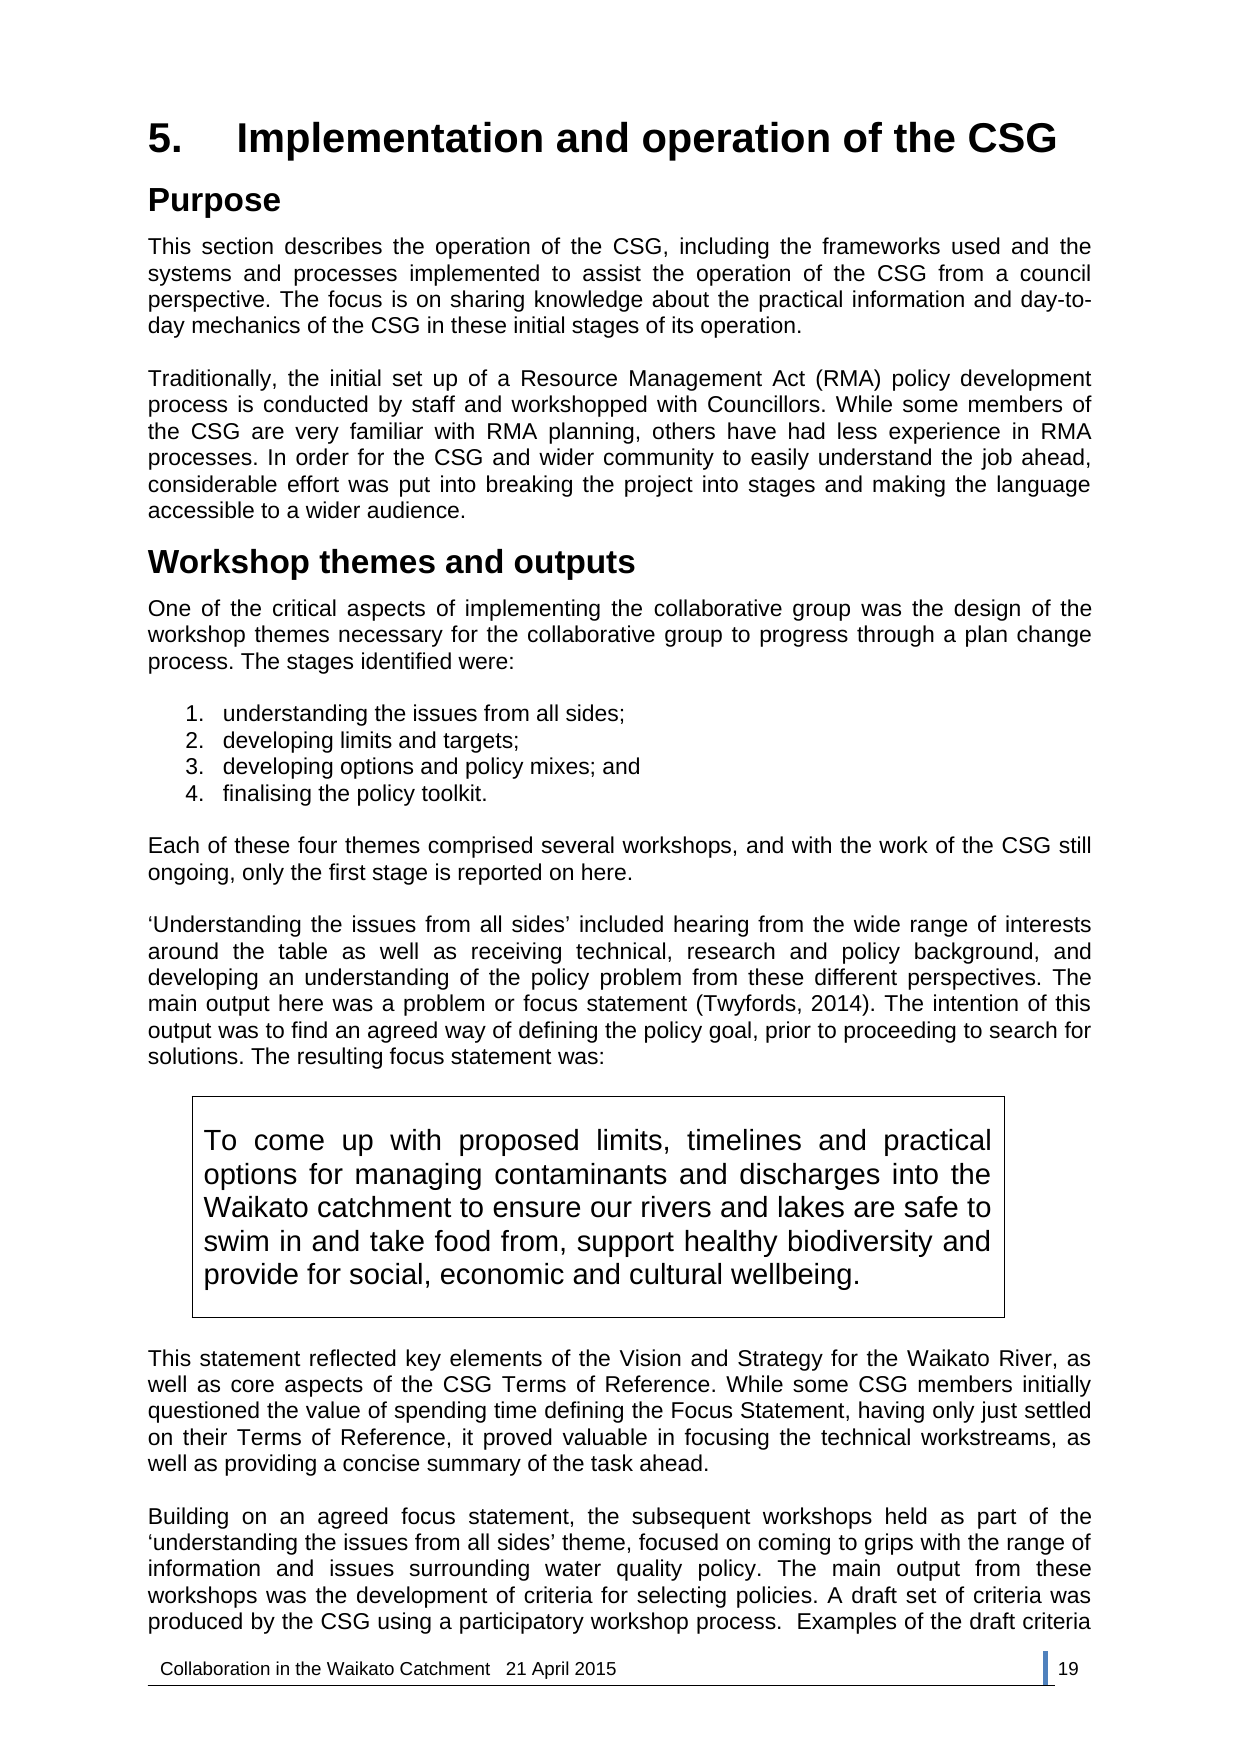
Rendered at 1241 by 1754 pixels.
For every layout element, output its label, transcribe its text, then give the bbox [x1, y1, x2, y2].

subtitle Implementation and operation of the CSG [148, 114, 1092, 162]
table_header To come up with proposed limits, timelines and practical options for managing contaminants and discharges into the Waikato catchment to ensure our rivers and lakes are safe to swim in and take food from, support healthy biodiversity and provide for social, economic and cultural wellbeing. [193, 1097, 1004, 1317]
text Each of these four themes comprised several workshops, and with the work of the CSG still ongoing, only the first stage is reported on here. [148, 832, 1092, 885]
text This section describes the operation of the CSG, including the frameworks used and the systems and processes implemented to assist the operation of the CSG from a council perspective. The focus is on sharing knowledge about the practical information and day-to-day mechanics of the CSG in these initial stages of its operation. [148, 233, 1092, 339]
text One of the critical aspects of implementing the collaborative group was the design of the workshop themes necessary for the collaborative group to progress through a plan change process. The stages identified were: [148, 595, 1092, 674]
text ‘Understanding the issues from all sides’ included hearing from the wide range of interests around the table as well as receiving technical, research and policy background, and developing an understanding of the policy problem from these different perspectives. The main output here was a problem or focus statement (Twyfords, 2014). The intention of this output was to find an agreed way of defining the policy goal, prior to proceeding to search for solutions. The resulting focus statement was: [148, 911, 1092, 1069]
list developing options and policy mixes; and [185, 753, 1092, 779]
text Traditionally, the initial set up of a Resource Management Act (RMA) policy development process is conducted by staff and workshopped with Councillors. While some members of the CSG are very familiar with RMA planning, others have had less experience in RMA processes. In order for the CSG and wider community to easily understand the job ahead, considerable effort was put into breaking the project into stages and making the language accessible to a wider audience. [148, 365, 1092, 523]
text This statement reflected key elements of the Vision and Strategy for the Waikato River, as well as core aspects of the CSG Terms of Reference. While some CSG members initially questioned the value of spending time defining the Focus Statement, having only just settled on their Terms of Reference, it proved valuable in focusing the technical workstreams, as well as providing a concise summary of the task ahead. [148, 1344, 1092, 1476]
subtitle Workshop themes and outputs [148, 542, 1092, 580]
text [148, 1503, 1092, 1634]
list understanding the issues from all sides; [185, 700, 1092, 727]
list developing limits and targets; [185, 727, 1092, 753]
subtitle Purpose [148, 180, 1092, 219]
list finalising the policy toolkit. [185, 779, 1092, 806]
